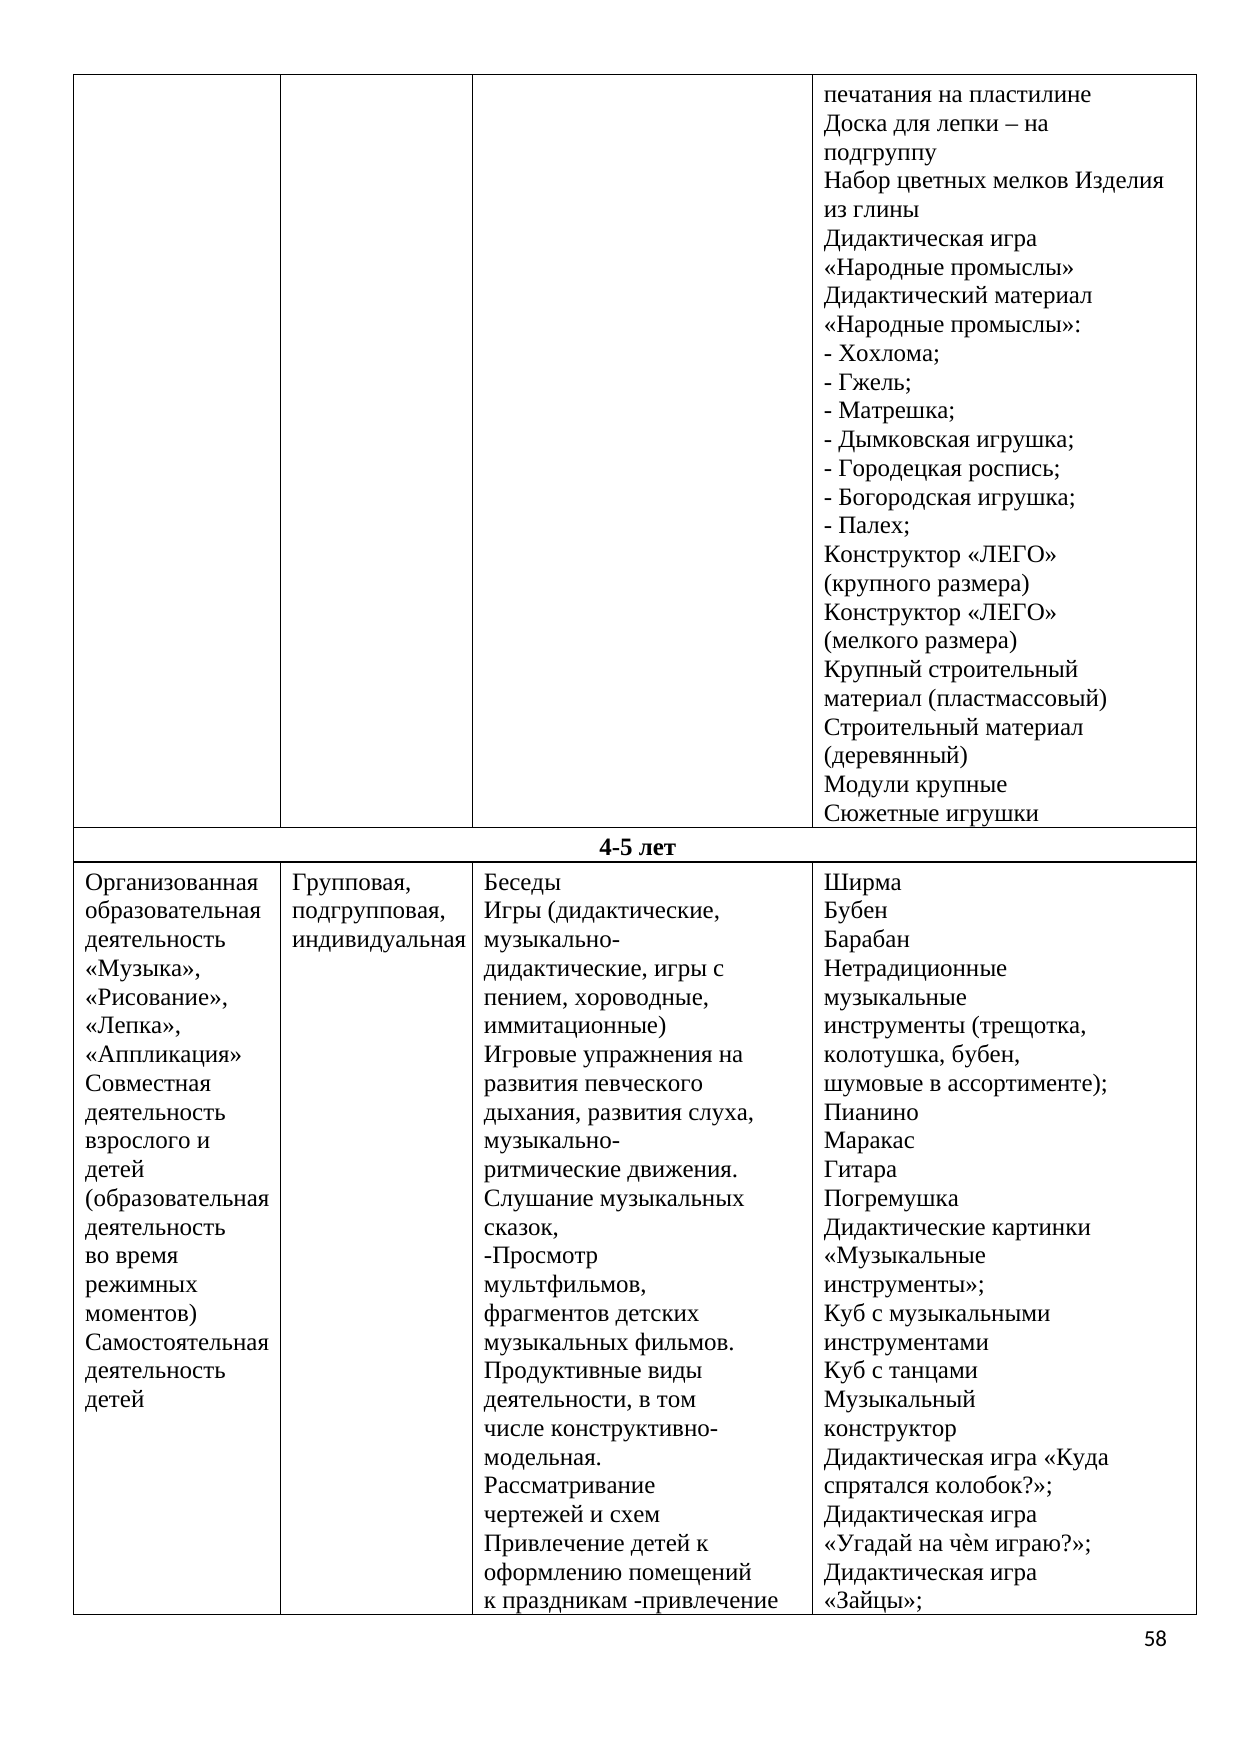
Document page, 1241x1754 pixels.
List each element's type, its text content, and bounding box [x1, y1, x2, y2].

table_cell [281, 863, 472, 1614]
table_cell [281, 75, 472, 827]
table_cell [74, 75, 280, 827]
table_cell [813, 75, 1196, 827]
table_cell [813, 863, 1196, 1614]
table_cell 4-5 лет [74, 828, 1196, 861]
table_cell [473, 75, 812, 827]
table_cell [74, 863, 280, 1614]
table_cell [473, 863, 812, 1614]
